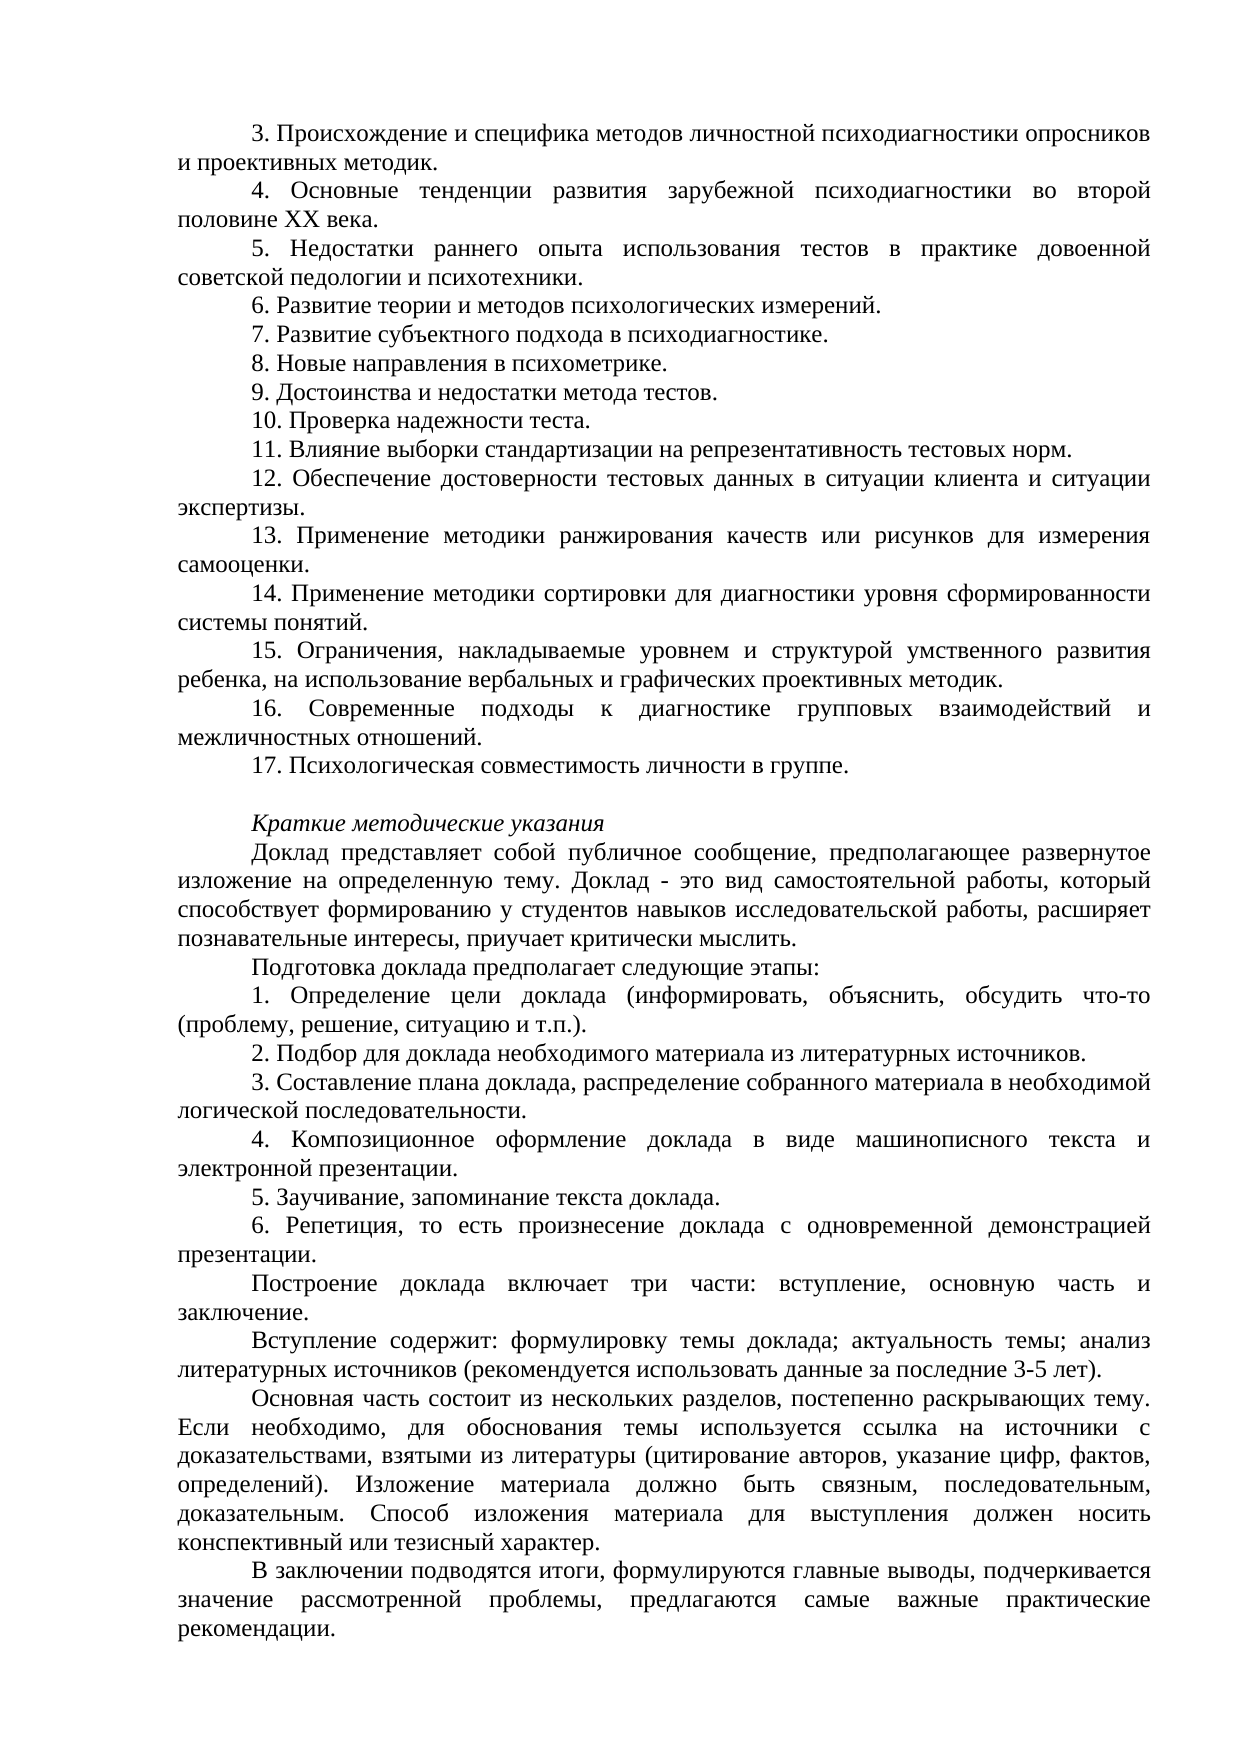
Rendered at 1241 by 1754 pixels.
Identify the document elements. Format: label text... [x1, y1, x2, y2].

text 7. Развитие субъектного подхода в психодиагностике. [177, 319, 1152, 348]
text 4. Композиционное оформление доклада в виде машинописного текста и электронной презентации. [177, 1124, 1152, 1182]
text 3. Составление плана доклада, распределение собранного материала в необходимой логической последовательности. [177, 1067, 1152, 1124]
text 6. Репетиция, то есть произнесение доклада с одновременной демонстрацией презентации. [177, 1211, 1152, 1268]
text Построение доклада включает три части: вступление, основную часть и заключение. [177, 1268, 1152, 1326]
text В заключении подводятся итоги, формулируются главные выводы, подчеркивается значение рассмотренной проблемы, предлагаются самые важные практические рекомендации. [177, 1556, 1152, 1642]
text 17. Психологическая совместимость личности в группе. [177, 751, 1152, 779]
text 14. Применение методики сортировки для диагностики уровня сформированности системы понятий. [177, 578, 1152, 636]
text 9. Достоинства и недостатки метода тестов. [177, 377, 1152, 406]
text 12. Обеспечение достоверности тестовых данных в ситуации клиента и ситуации экспертизы. [177, 463, 1152, 521]
text Подготовка доклада предполагает следующие этапы: [177, 952, 1152, 981]
text 15. Ограничения, накладываемые уровнем и структурой умственного развития ребенка, на использование вербальных и графических проективных методик. [177, 636, 1152, 693]
text 11. Влияние выборки стандартизации на репрезентативность тестовых норм. [177, 434, 1152, 463]
text 3. Происхождение и специфика методов личностной психодиагностики опросников и проективных методик. [177, 118, 1152, 176]
text 1. Определение цели доклада (информировать, объяснить, обсудить что-то (проблему, решение, ситуацию и т.п.). [177, 981, 1152, 1038]
text 16. Современные подходы к диагностике групповых взаимодействий и межличностных отношений. [177, 693, 1152, 751]
text 6. Развитие теории и методов психологических измерений. [177, 291, 1152, 319]
text 13. Применение методики ранжирования качеств или рисунков для измерения самооценки. [177, 521, 1152, 578]
text 5. Недостатки раннего опыта использования тестов в практике довоенной советской педологии и психотехники. [177, 233, 1152, 291]
text 8. Новые направления в психометрике. [177, 348, 1152, 377]
text 5. Заучивание, запоминание текста доклада. [177, 1182, 1152, 1211]
text Доклад представляет собой публичное сообщение, предполагающее развернутое изложение на определенную тему. Доклад - это вид самостоятельной работы, который способствует формированию у студентов навыков исследовательской работы, расширяет познавательные интересы, приучает критически мыслить. [177, 837, 1152, 952]
text 4. Основные тенденции развития зарубежной психодиагностики во второй половине ХХ века. [177, 176, 1152, 233]
text 10. Проверка надежности теста. [177, 406, 1152, 434]
text Краткие методические указания [177, 808, 1152, 837]
text Основная часть состоит из нескольких разделов, постепенно раскрывающих тему. Если необходимо, для обоснования темы используется ссылка на источники с доказательствами, взятыми из литературы (цитирование авторов, указание цифр, фактов, определений). Изложение материала должно быть связным, последовательным, доказательным. Способ изложения материала для выступления должен носить конспективный или тезисный характер. [177, 1383, 1152, 1556]
text Вступление содержит: формулировку темы доклада; актуальность темы; анализ литературных источников (рекомендуется использовать данные за последние 3-5 лет). [177, 1326, 1152, 1383]
text 2. Подбор для доклада необходимого материала из литературных источников. [177, 1038, 1152, 1067]
